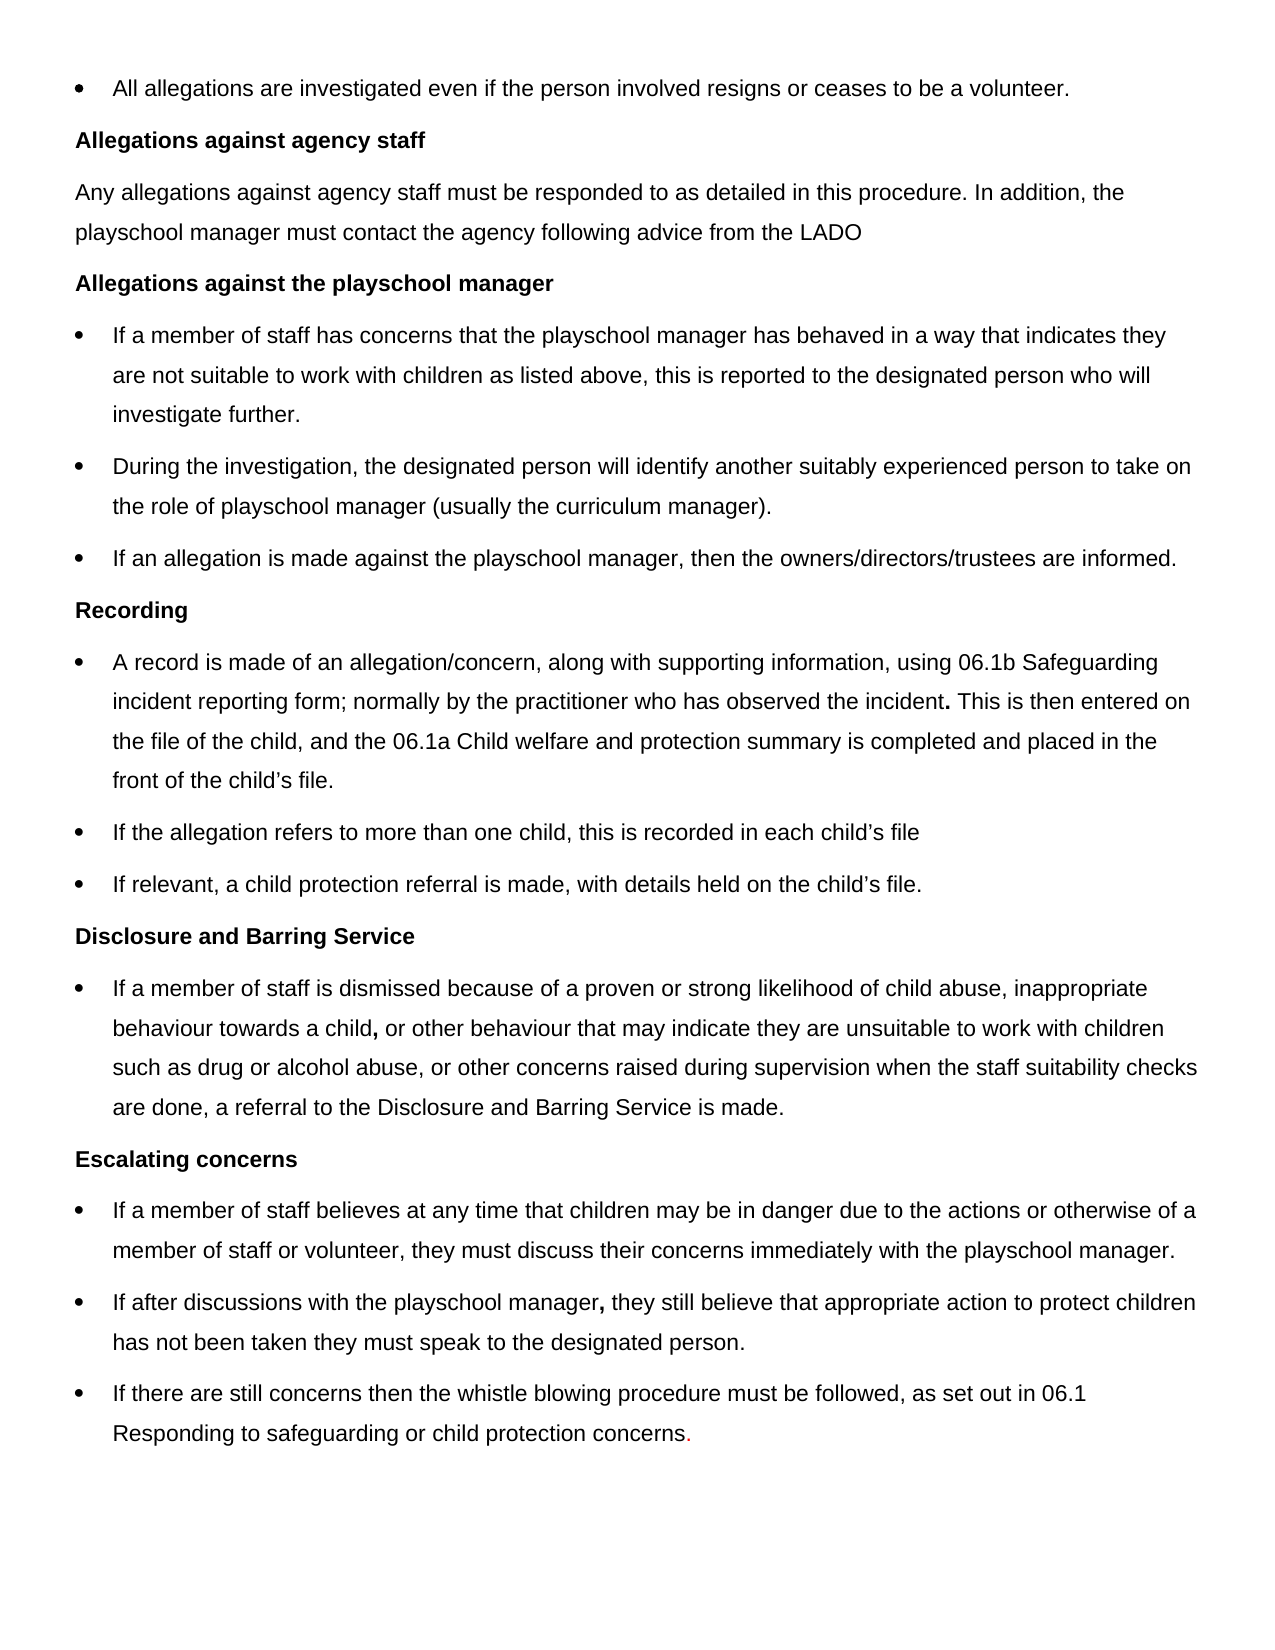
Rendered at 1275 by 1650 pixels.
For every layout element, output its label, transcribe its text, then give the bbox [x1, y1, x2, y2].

list If a member of staff has concerns that the playschool manager has behaved in a way that indicates they are not suitable to work with children as listed above, this is reported to the designated person who will investigate further. [75, 322, 1200, 428]
list If a member of staff believes at any time that children may be in danger due to the actions or otherwise of a member of staff or volunteer, they must discuss their concerns immediately with the playschool manager. [75, 1197, 1200, 1263]
list All allegations are investigated even if the person involved resigns or ceases to be a volunteer. [75, 75, 1200, 101]
text Allegations against agency staff [75, 127, 1200, 153]
text Disclosure and Barring Service [75, 923, 1200, 949]
text Any allegations against agency staff must be responded to as detailed in this procedure. In addition, the playschool manager must contact the agency following advice from the LADO [75, 179, 1200, 245]
list During the investigation, the designated person will identify another suitably experienced person to take on the role of playschool manager (usually the curriculum manager). [75, 453, 1200, 519]
text Recording [75, 597, 1200, 623]
text Escalating concerns [75, 1146, 1200, 1172]
text Allegations against the playschool manager [75, 270, 1200, 297]
list If relevant, a child protection referral is made, with details held on the child’s file. [75, 871, 1200, 897]
list If after discussions with the playschool manager, they still believe that appropriate action to protect children has not been taken they must speak to the designated person. [75, 1289, 1200, 1355]
list If an allegation is made against the playschool manager, then the owners/directors/trustees are informed. [75, 545, 1200, 571]
list If there are still concerns then the whistle blowing procedure must be followed, as set out in 06.1 Responding to safeguarding or child protection concerns. [75, 1380, 1200, 1446]
list A record is made of an allegation/concern, along with supporting information, using 06.1b Safeguarding incident reporting form; normally by the practitioner who has observed the incident. This is then entered on the file of the child, and the 06.1a Child welfare and protection summary is completed and placed in the front of the child’s file. [75, 649, 1200, 793]
list If the allegation refers to more than one child, this is recorded in each child’s file [75, 819, 1200, 846]
list If a member of staff is dismissed because of a proven or strong likelihood of child abuse, inappropriate behaviour towards a child, or other behaviour that may indicate they are unsuitable to work with children such as drug or alcohol abuse, or other concerns raised during supervision when the staff suitability checks are done, a referral to the Disclosure and Barring Service is made. [75, 975, 1200, 1120]
